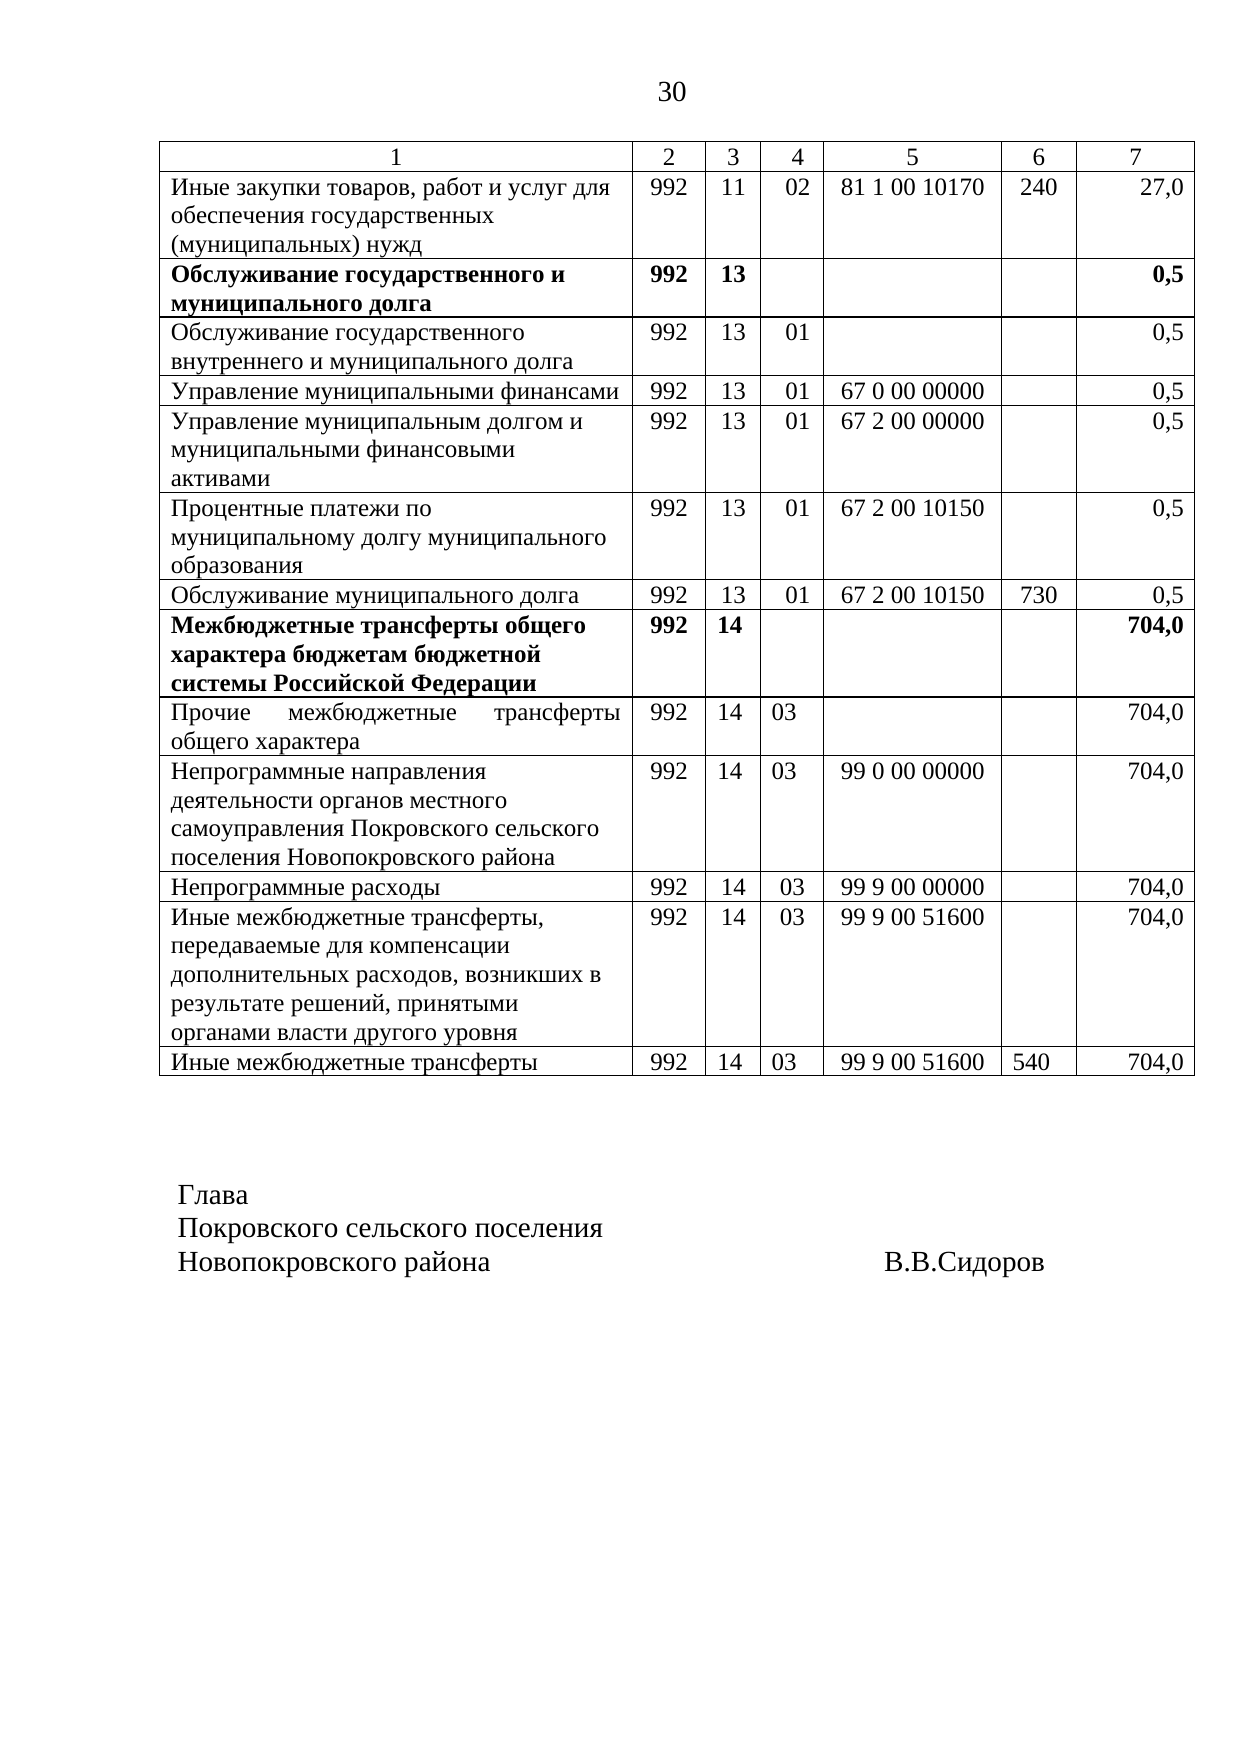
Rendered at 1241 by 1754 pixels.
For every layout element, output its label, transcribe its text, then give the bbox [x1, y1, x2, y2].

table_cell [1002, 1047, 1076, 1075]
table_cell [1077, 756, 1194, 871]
text Новопокровского района В.В.Сидоров [177, 1244, 1167, 1278]
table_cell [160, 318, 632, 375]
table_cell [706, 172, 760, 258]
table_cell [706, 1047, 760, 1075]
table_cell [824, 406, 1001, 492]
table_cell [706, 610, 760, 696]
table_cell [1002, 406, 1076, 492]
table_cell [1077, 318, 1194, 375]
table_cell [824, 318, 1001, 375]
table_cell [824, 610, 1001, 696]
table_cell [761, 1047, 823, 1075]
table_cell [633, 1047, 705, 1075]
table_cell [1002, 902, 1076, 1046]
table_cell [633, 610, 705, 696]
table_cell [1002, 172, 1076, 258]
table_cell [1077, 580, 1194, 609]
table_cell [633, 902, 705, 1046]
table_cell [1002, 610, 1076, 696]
table_header 6 [1002, 142, 1076, 171]
text Покровского сельского поселения [177, 1211, 1167, 1244]
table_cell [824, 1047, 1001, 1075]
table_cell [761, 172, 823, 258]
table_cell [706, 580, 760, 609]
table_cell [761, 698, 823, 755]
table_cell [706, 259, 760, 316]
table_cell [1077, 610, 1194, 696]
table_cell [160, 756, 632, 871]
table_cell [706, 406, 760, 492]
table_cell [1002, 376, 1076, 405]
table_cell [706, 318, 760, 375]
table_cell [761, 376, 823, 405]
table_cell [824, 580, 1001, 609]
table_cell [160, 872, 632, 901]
table_header 4 [761, 142, 823, 171]
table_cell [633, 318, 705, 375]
table_header 2 [633, 142, 705, 171]
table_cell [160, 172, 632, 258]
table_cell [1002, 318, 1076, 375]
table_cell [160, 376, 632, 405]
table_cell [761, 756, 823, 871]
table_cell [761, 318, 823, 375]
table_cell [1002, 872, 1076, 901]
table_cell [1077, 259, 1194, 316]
text Глава [177, 1177, 1167, 1211]
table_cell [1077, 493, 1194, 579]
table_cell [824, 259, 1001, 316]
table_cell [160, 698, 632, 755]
table_header 1 [160, 142, 632, 171]
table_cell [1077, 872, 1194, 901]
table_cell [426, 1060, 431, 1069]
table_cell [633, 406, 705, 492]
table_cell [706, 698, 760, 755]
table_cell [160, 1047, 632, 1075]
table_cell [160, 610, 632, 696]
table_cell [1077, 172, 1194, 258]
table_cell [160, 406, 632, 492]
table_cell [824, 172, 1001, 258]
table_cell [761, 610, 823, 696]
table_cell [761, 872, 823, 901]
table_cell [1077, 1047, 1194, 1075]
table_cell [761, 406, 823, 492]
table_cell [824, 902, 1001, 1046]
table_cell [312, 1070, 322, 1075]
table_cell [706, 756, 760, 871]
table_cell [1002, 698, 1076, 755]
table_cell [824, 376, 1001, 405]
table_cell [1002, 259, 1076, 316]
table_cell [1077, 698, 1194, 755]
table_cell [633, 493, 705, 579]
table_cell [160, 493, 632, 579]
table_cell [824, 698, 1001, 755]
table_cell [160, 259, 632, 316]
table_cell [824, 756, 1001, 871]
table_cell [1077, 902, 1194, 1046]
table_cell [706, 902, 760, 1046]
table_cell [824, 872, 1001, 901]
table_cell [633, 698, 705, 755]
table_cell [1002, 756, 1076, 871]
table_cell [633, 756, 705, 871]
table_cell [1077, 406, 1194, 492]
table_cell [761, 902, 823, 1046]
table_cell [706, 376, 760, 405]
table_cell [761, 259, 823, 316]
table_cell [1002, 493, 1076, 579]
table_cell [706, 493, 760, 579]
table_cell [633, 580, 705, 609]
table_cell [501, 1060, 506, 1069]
table_header 5 [824, 142, 1001, 171]
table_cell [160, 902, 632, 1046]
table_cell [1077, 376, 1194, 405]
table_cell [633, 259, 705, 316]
table_header 3 [706, 142, 760, 171]
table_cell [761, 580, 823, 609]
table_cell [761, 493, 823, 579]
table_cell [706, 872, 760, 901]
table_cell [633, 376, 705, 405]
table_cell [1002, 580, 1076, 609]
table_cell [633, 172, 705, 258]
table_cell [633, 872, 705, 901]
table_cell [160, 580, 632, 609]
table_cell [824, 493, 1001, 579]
table_header 7 [1077, 142, 1194, 171]
